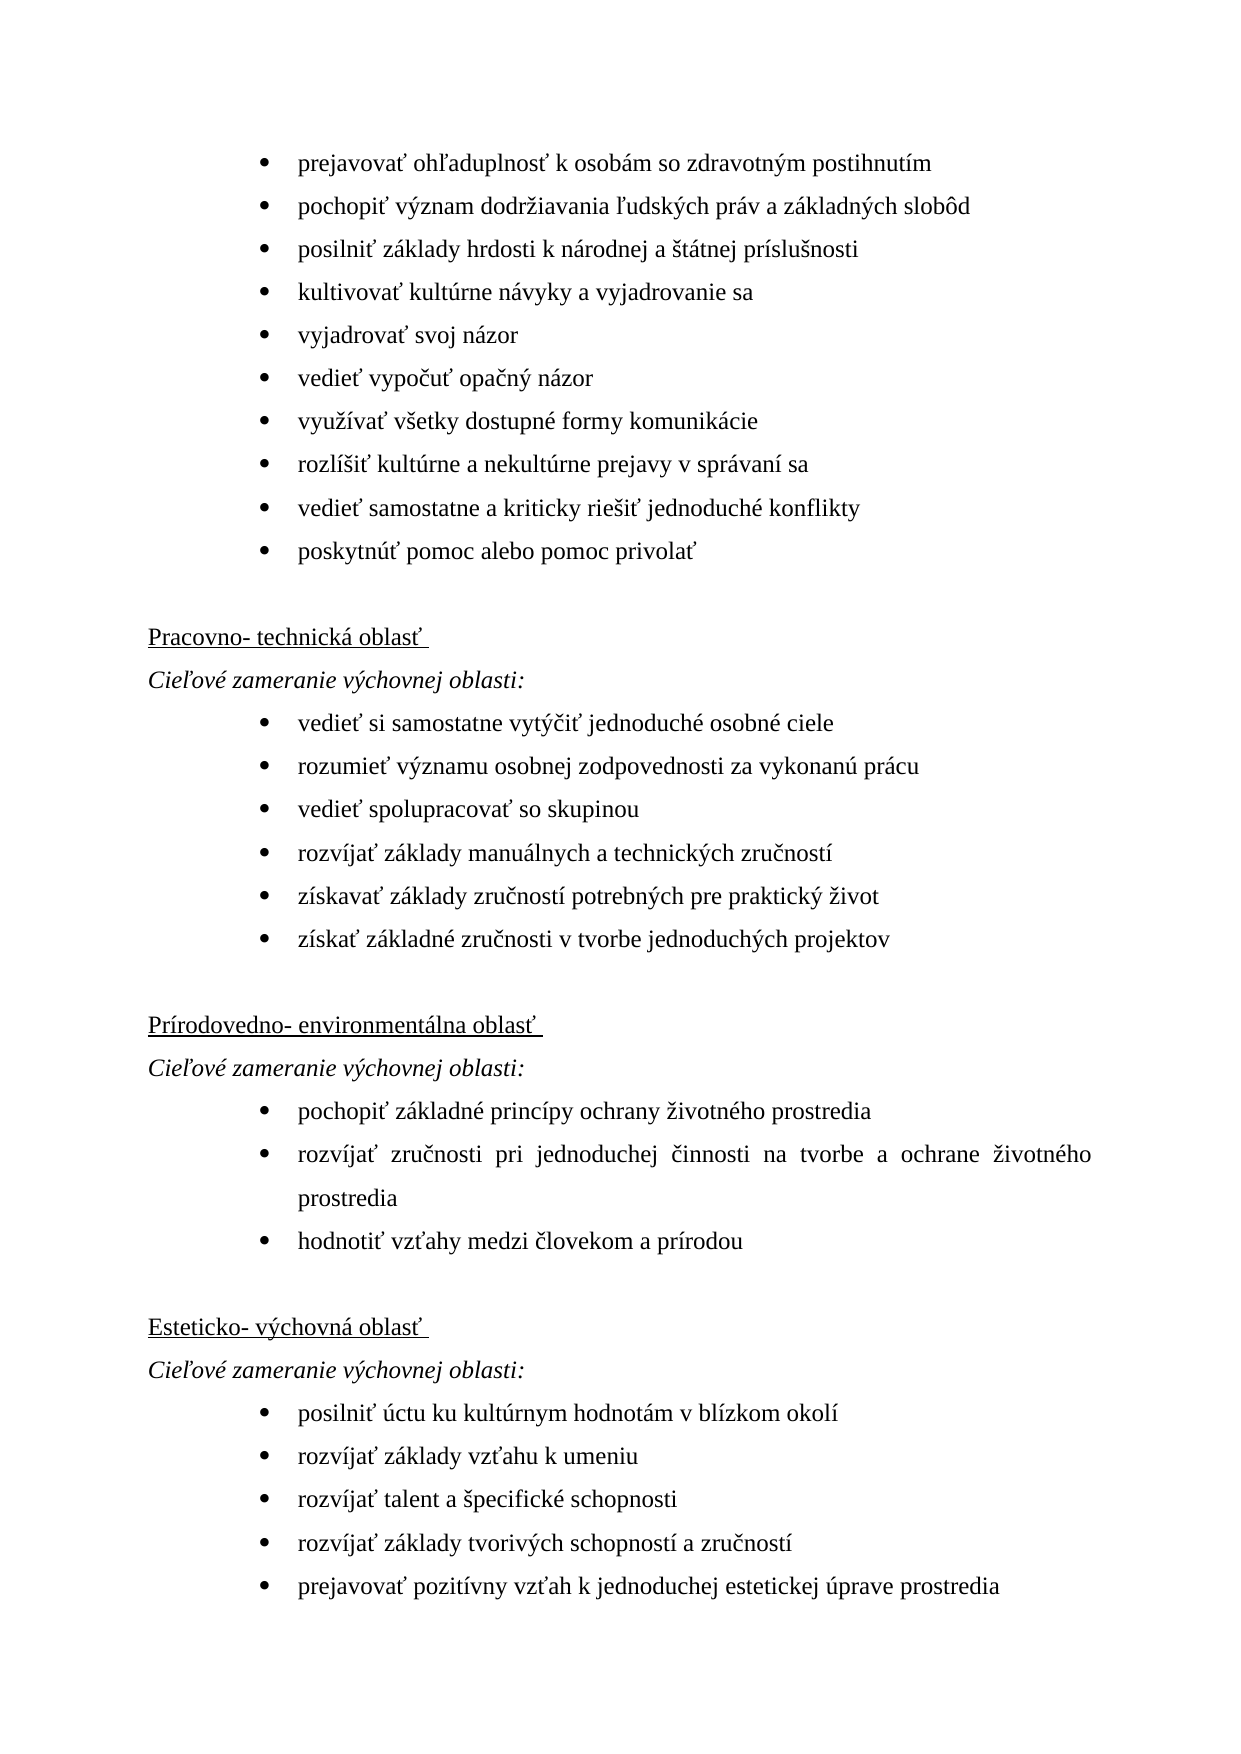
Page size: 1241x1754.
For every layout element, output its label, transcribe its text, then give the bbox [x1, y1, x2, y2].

list hodnotiť vzťahy medzi človekom a prírodou [260, 1226, 1093, 1254]
list využívať všetky dostupné formy komunikácie [260, 406, 1093, 435]
list získať základné zručnosti v tvorbe jednoduchých projektov [260, 924, 1093, 953]
text Pracovno- technická oblasť [148, 622, 1093, 651]
list vyjadrovať svoj názor [260, 320, 1093, 349]
list rozvíjať talent a špecifické schopnosti [260, 1484, 1093, 1513]
list kultivovať kultúrne návyky a vyjadrovanie sa [260, 277, 1093, 306]
list pochopiť význam dodržiavania ľudských práv a základných slobôd [260, 191, 1093, 219]
list vedieť si samostatne vytýčiť jednoduché osobné ciele [260, 708, 1093, 737]
list pochopiť základné princípy ochrany životného prostredia [260, 1096, 1093, 1125]
text Cieľové zameranie výchovnej oblasti: [148, 1355, 1093, 1384]
list prejavovať pozitívny vzťah k jednoduchej estetickej úprave prostredia [260, 1571, 1093, 1599]
text Prírodovedno- environmentálna oblasť [148, 1010, 1093, 1039]
list prejavovať ohľaduplnosť k osobám so zdravotným postihnutím [260, 148, 1093, 176]
list rozlíšiť kultúrne a nekultúrne prejavy v správaní sa [260, 449, 1093, 478]
list poskytnúť pomoc alebo pomoc privolať [260, 536, 1093, 564]
list posilniť základy hrdosti k národnej a štátnej príslušnosti [260, 234, 1093, 263]
list vedieť vypočuť opačný názor [260, 363, 1093, 392]
list získavať základy zručností potrebných pre praktický život [260, 881, 1093, 909]
list rozvíjať základy vzťahu k umeniu [260, 1441, 1093, 1470]
list rozvíjať základy manuálnych a technických zručností [260, 838, 1093, 866]
text Cieľové zameranie výchovnej oblasti: [148, 1053, 1093, 1082]
list rozvíjať zručnosti pri jednoduchej činnosti na tvorbe a ochrane životného prostredia [260, 1139, 1093, 1211]
list vedieť samostatne a kriticky riešiť jednoduché konflikty [260, 493, 1093, 521]
list vedieť spolupracovať so skupinou [260, 794, 1093, 823]
text Cieľové zameranie výchovnej oblasti: [148, 665, 1093, 694]
list rozvíjať základy tvorivých schopností a zručností [260, 1528, 1093, 1556]
text Esteticko- výchovná oblasť [148, 1312, 1093, 1341]
list posilniť úctu ku kultúrnym hodnotám v blízkom okolí [260, 1398, 1093, 1427]
list rozumieť významu osobnej zodpovednosti za vykonanú prácu [260, 751, 1093, 780]
